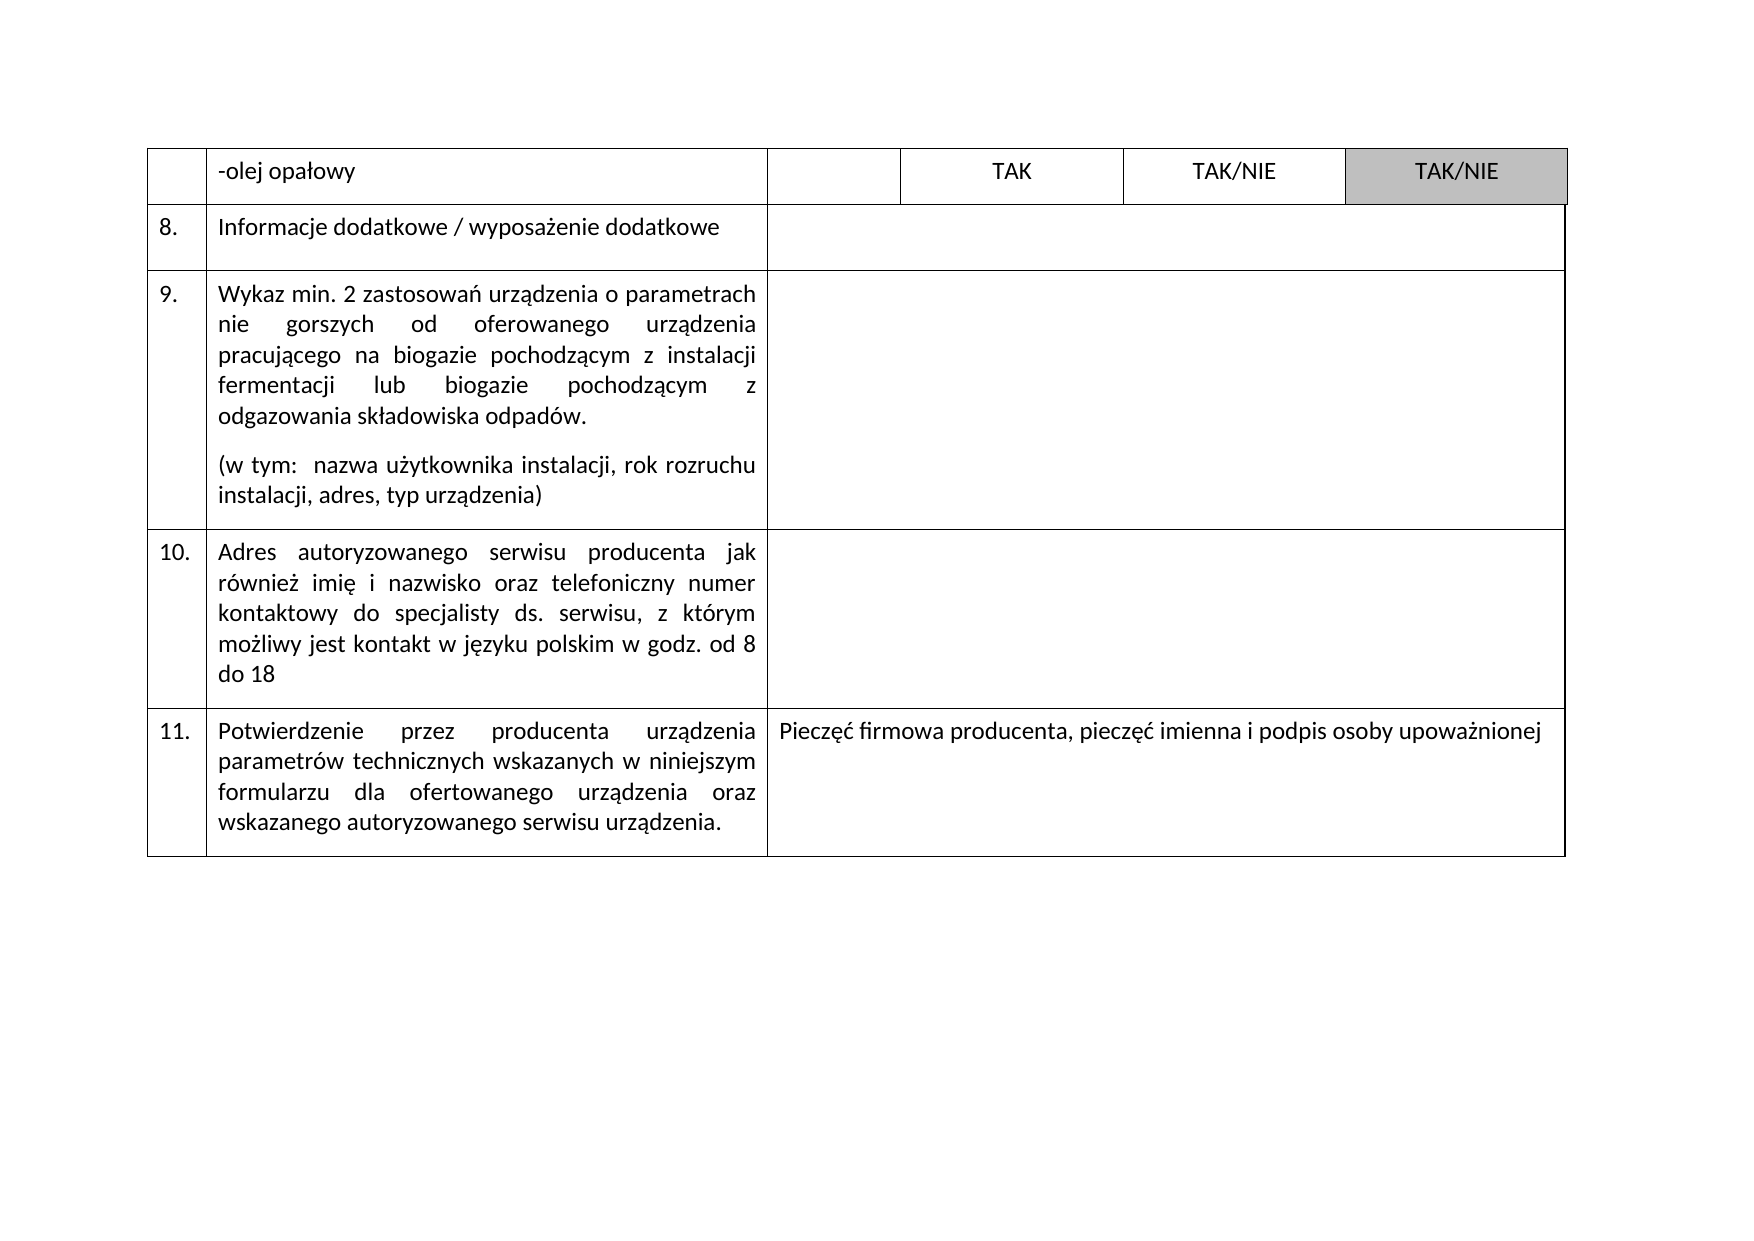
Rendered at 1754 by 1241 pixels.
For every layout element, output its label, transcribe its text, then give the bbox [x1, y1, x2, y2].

table_cell Potwierdzenie przez producenta urządzenia parametrów technicznych wskazanych w niniejszym formularzu dla ofertowanego urządzenia oraz wskazanego autoryzowanego serwisu urządzenia. [207, 709, 767, 856]
table_cell Adres autoryzowanego serwisu producenta jak również imię i nazwisko oraz telefoniczny numer kontaktowy do specjalisty ds. serwisu, z którym możliwy jest kontakt w języku polskim w godz. od 8 do 18 [207, 530, 767, 707]
table_cell [768, 149, 900, 204]
table_cell Pieczęć firmowa producenta, pieczęć imienna i podpis osoby upoważnionej [768, 709, 1564, 856]
table_cell -olej opałowy [207, 149, 767, 204]
table_cell TAK/NIE [1346, 149, 1567, 204]
table_cell TAK [901, 149, 1123, 204]
table_cell TAK/NIE [1124, 149, 1345, 204]
table_cell [768, 530, 1564, 707]
table_cell [768, 205, 1564, 270]
table_cell [148, 709, 206, 856]
table_cell [148, 271, 206, 529]
table_cell Informacje dodatkowe / wyposażenie dodatkowe [207, 205, 767, 270]
table_cell [148, 205, 206, 270]
table_cell [768, 271, 1564, 529]
table_cell Wykaz min. 2 zastosowań urządzenia o parametrach nie gorszych od oferowanego urządzenia pracującego na biogazie pochodzącym z instalacji fermentacji lub biogazie pochodzącym z odgazowania składowiska odpadów. (w tym: nazwa użytkownika instalacji, rok rozruchu instalacji, adres, typ urządzenia) [207, 271, 767, 529]
table_cell [148, 530, 206, 707]
